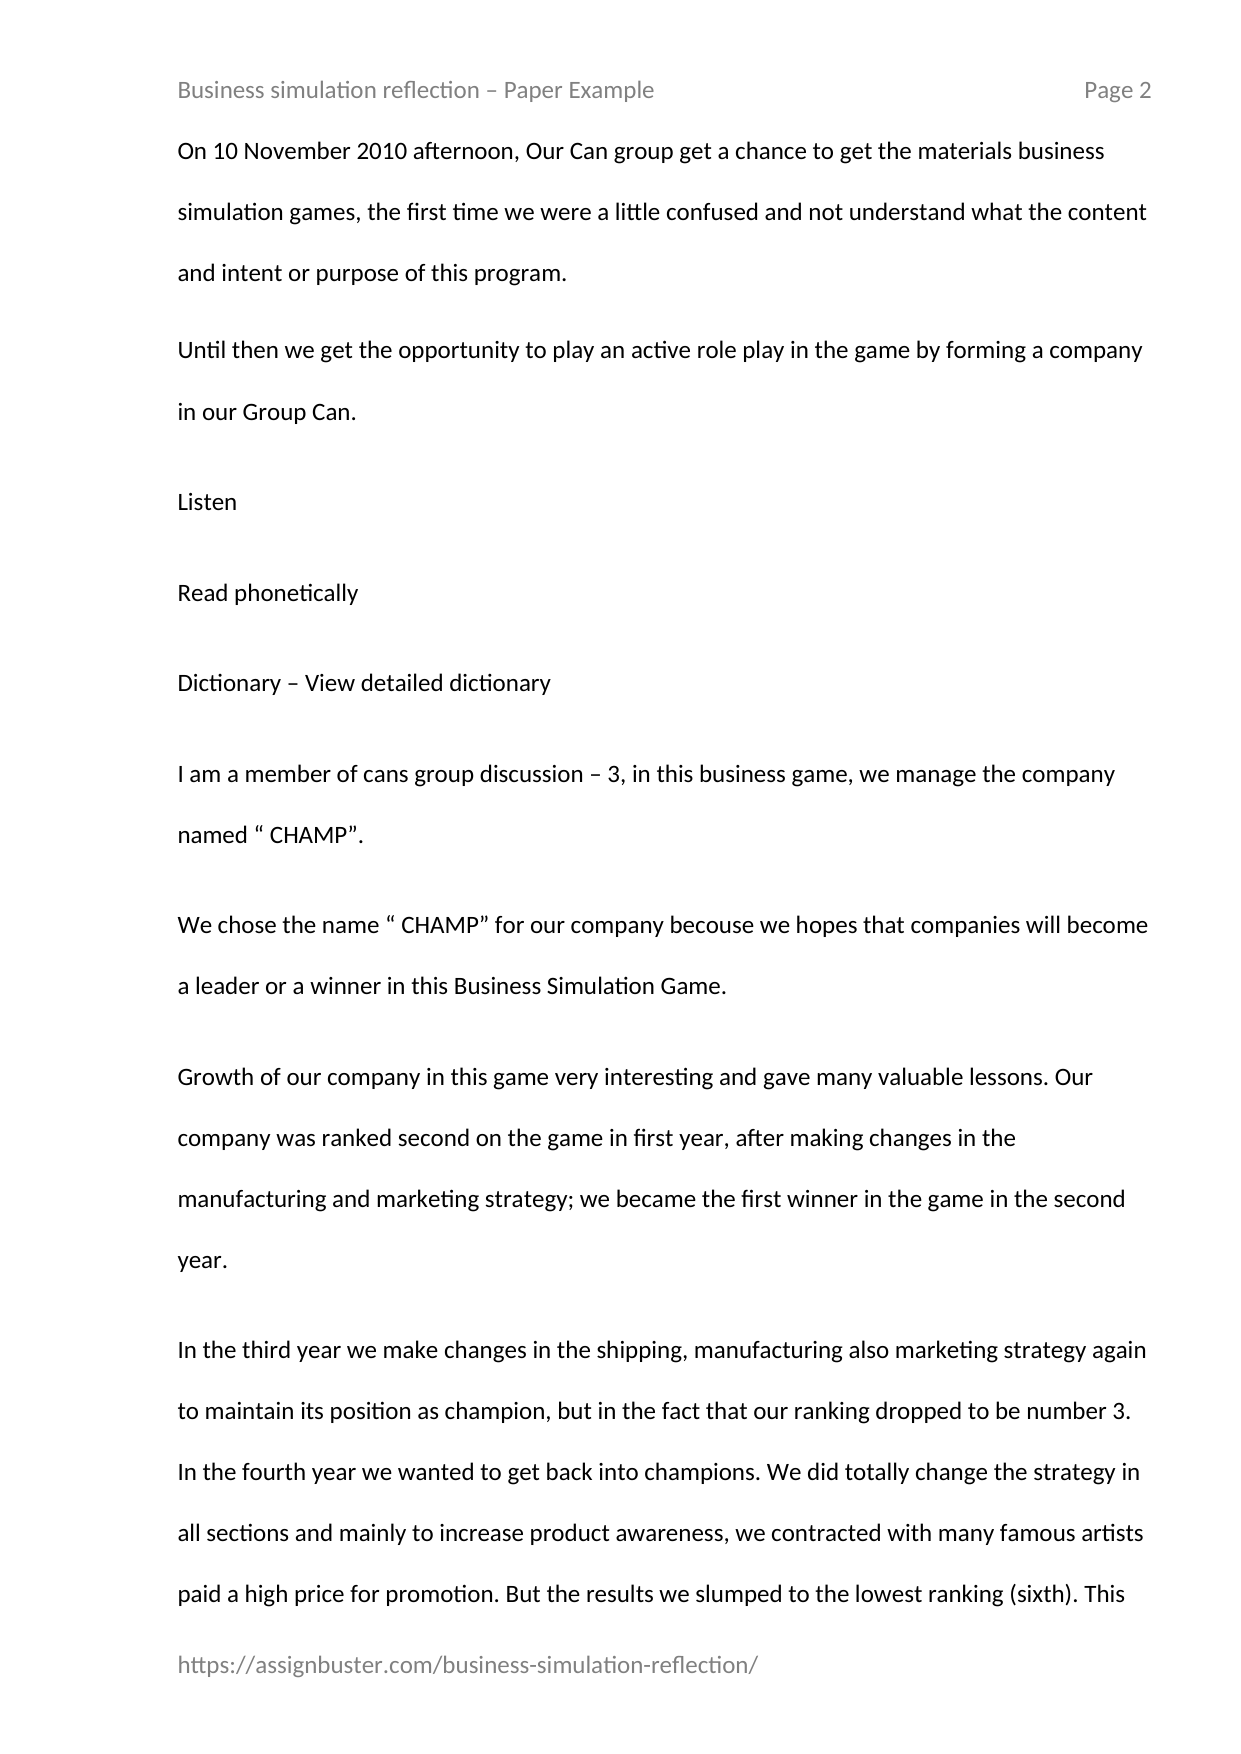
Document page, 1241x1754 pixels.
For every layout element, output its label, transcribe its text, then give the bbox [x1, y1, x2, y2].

text On 10 November 2010 afternoon, Our Can group get a chance to get the materials business simulation games, the first time we were a little confused and not understand what the content and intent or purpose of this program. [177, 135, 1152, 287]
text We chose the name “ CHAMP” for our company becouse we hopes that companies will become a leader or a winner in this Business Simulation Game. [177, 909, 1152, 1001]
text Listen [177, 486, 1152, 517]
text I am a member of cans group discussion – 3, in this business game, we manage the company named “ CHAMP”. [177, 758, 1152, 849]
text Growth of our company in this game very interesting and gave many valuable lessons. Our company was ranked second on the game in first year, after making changes in the manufacturing and marketing strategy; we became the first winner in the game in the second year. [177, 1061, 1152, 1274]
text Dictionary – View detailed dictionary [177, 667, 1152, 698]
text Read phonetically [177, 577, 1152, 607]
text Until then we get the opportunity to play an active role play in the game by forming a company in our Group Can. [177, 334, 1152, 426]
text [177, 1334, 1152, 1609]
